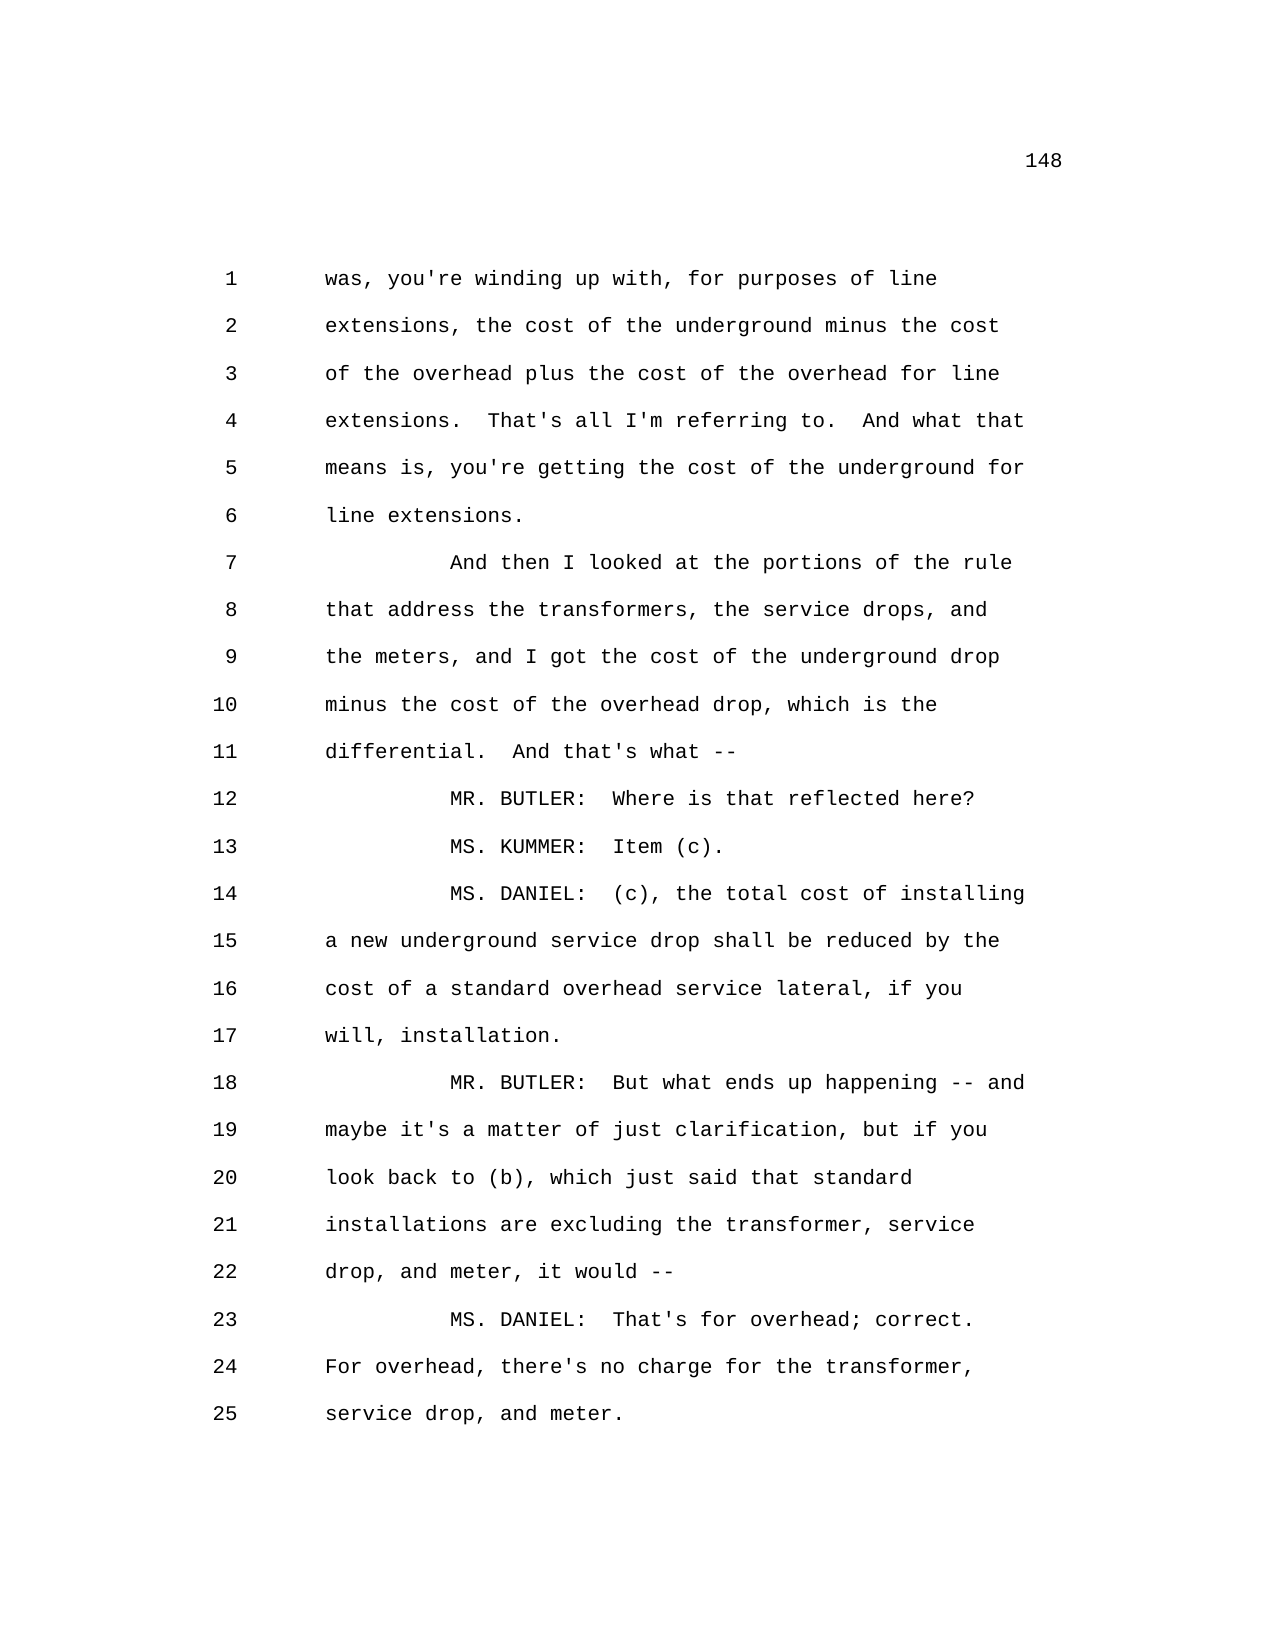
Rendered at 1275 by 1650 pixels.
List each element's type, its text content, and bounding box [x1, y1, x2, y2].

text 19 maybe it's a matter of just clarification, but if you [137, 1119, 1138, 1143]
text 1 was, you're winding up with, for purposes of line [137, 268, 1138, 292]
text 24 For overhead, there's no charge for the transformer, [137, 1356, 1138, 1379]
text 2 extensions, the cost of the underground minus the cost [137, 316, 1138, 339]
text 7 And then I looked at the portions of the rule [137, 552, 1138, 576]
text 8 that address the transformers, the service drops, and [137, 599, 1138, 623]
text 13 MS. KUMMER: Item (c). [137, 836, 1138, 859]
text 148 [137, 150, 1138, 174]
text 25 service drop, and meter. [137, 1403, 1138, 1427]
text 20 look back to (b), which just said that standard [137, 1167, 1138, 1190]
text 17 will, installation. [137, 1025, 1138, 1048]
text 23 MS. DANIEL: That's for overhead; correct. [137, 1309, 1138, 1332]
text 6 line extensions. [137, 505, 1138, 528]
text 22 drop, and meter, it would -- [137, 1261, 1138, 1285]
text 15 a new underground service drop shall be reduced by the [137, 930, 1138, 954]
text 3 of the overhead plus the cost of the overhead for line [137, 363, 1138, 386]
text 10 minus the cost of the overhead drop, which is the [137, 694, 1138, 717]
text 5 means is, you're getting the cost of the underground for [137, 457, 1138, 481]
text 12 MR. BUTLER: Where is that reflected here? [137, 788, 1138, 812]
text 11 differential. And that's what -- [137, 741, 1138, 765]
text 14 MS. DANIEL: (c), the total cost of installing [137, 883, 1138, 907]
text 4 extensions. That's all I'm referring to. And what that [137, 410, 1138, 434]
text 18 MR. BUTLER: But what ends up happening -- and [137, 1072, 1138, 1096]
text 9 the meters, and I got the cost of the underground drop [137, 647, 1138, 670]
text 16 cost of a standard overhead service lateral, if you [137, 978, 1138, 1001]
text 21 installations are excluding the transformer, service [137, 1214, 1138, 1238]
